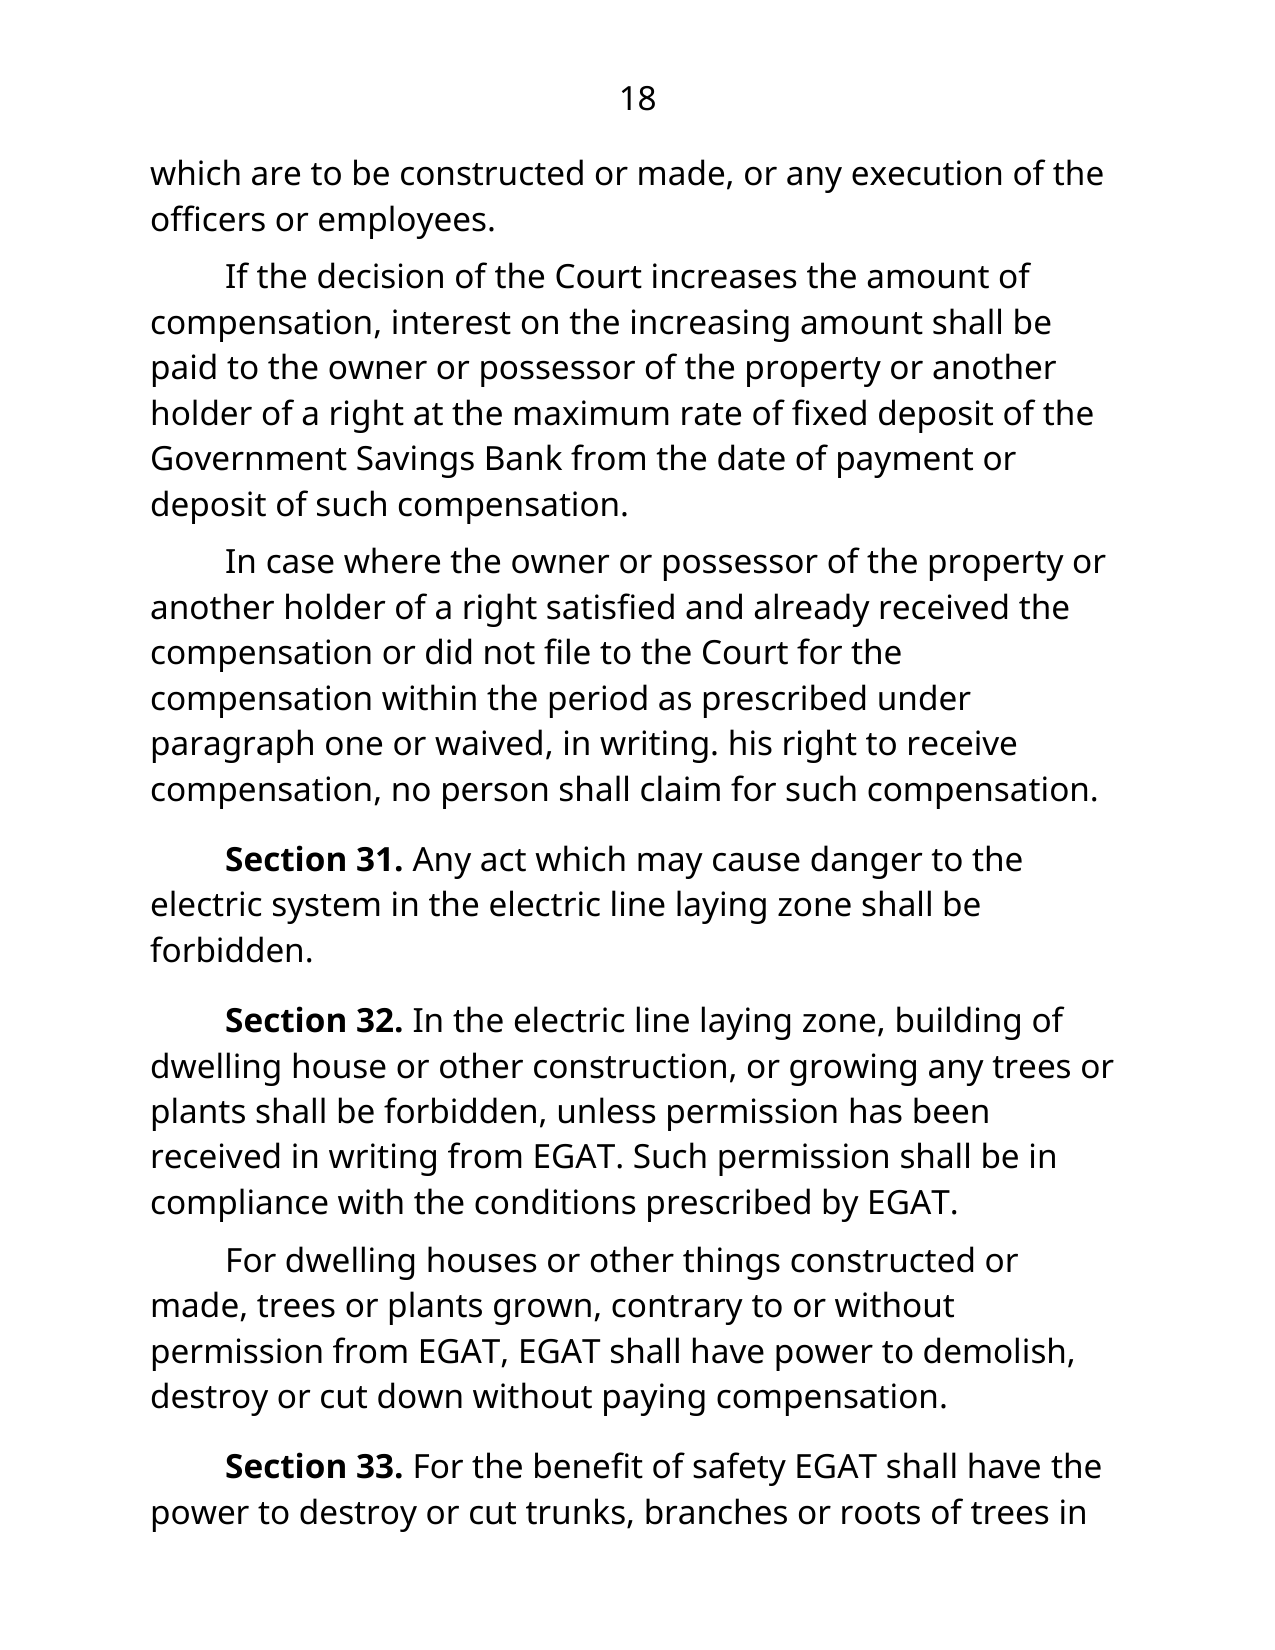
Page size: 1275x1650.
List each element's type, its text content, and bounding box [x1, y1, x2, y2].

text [150, 150, 1125, 241]
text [150, 1443, 1125, 1534]
text Section 32. In the electric line laying zone, building of dwelling house or other construction, or growing any trees or plants shall be forbidden, unless permission has been received in writing from EGAT. Such permission shall be in compliance with the conditions prescribed by EGAT. [150, 997, 1125, 1224]
text In case where the owner or possessor of the property or another holder of a right satisfied and already received the compensation or did not file to the Court for the compensation within the period as prescribed under paragraph one or waived, in writing. his right to receive compensation, no person shall claim for such compensation. [150, 538, 1125, 811]
text If the decision of the Court increases the amount of compensation, interest on the increasing amount shall be paid to the owner or possessor of the property or another holder of a right at the maximum rate of fixed deposit of the Government Savings Bank from the date of payment or deposit of such compensation. [150, 253, 1125, 526]
text For dwelling houses or other things constructed or made, trees or plants grown, contrary to or without permission from EGAT, EGAT shall have power to demolish, destroy or cut down without paying compensation. [150, 1237, 1125, 1418]
text Section 31. Any act which may cause danger to the electric system in the electric line laying zone shall be forbidden. [150, 836, 1125, 972]
